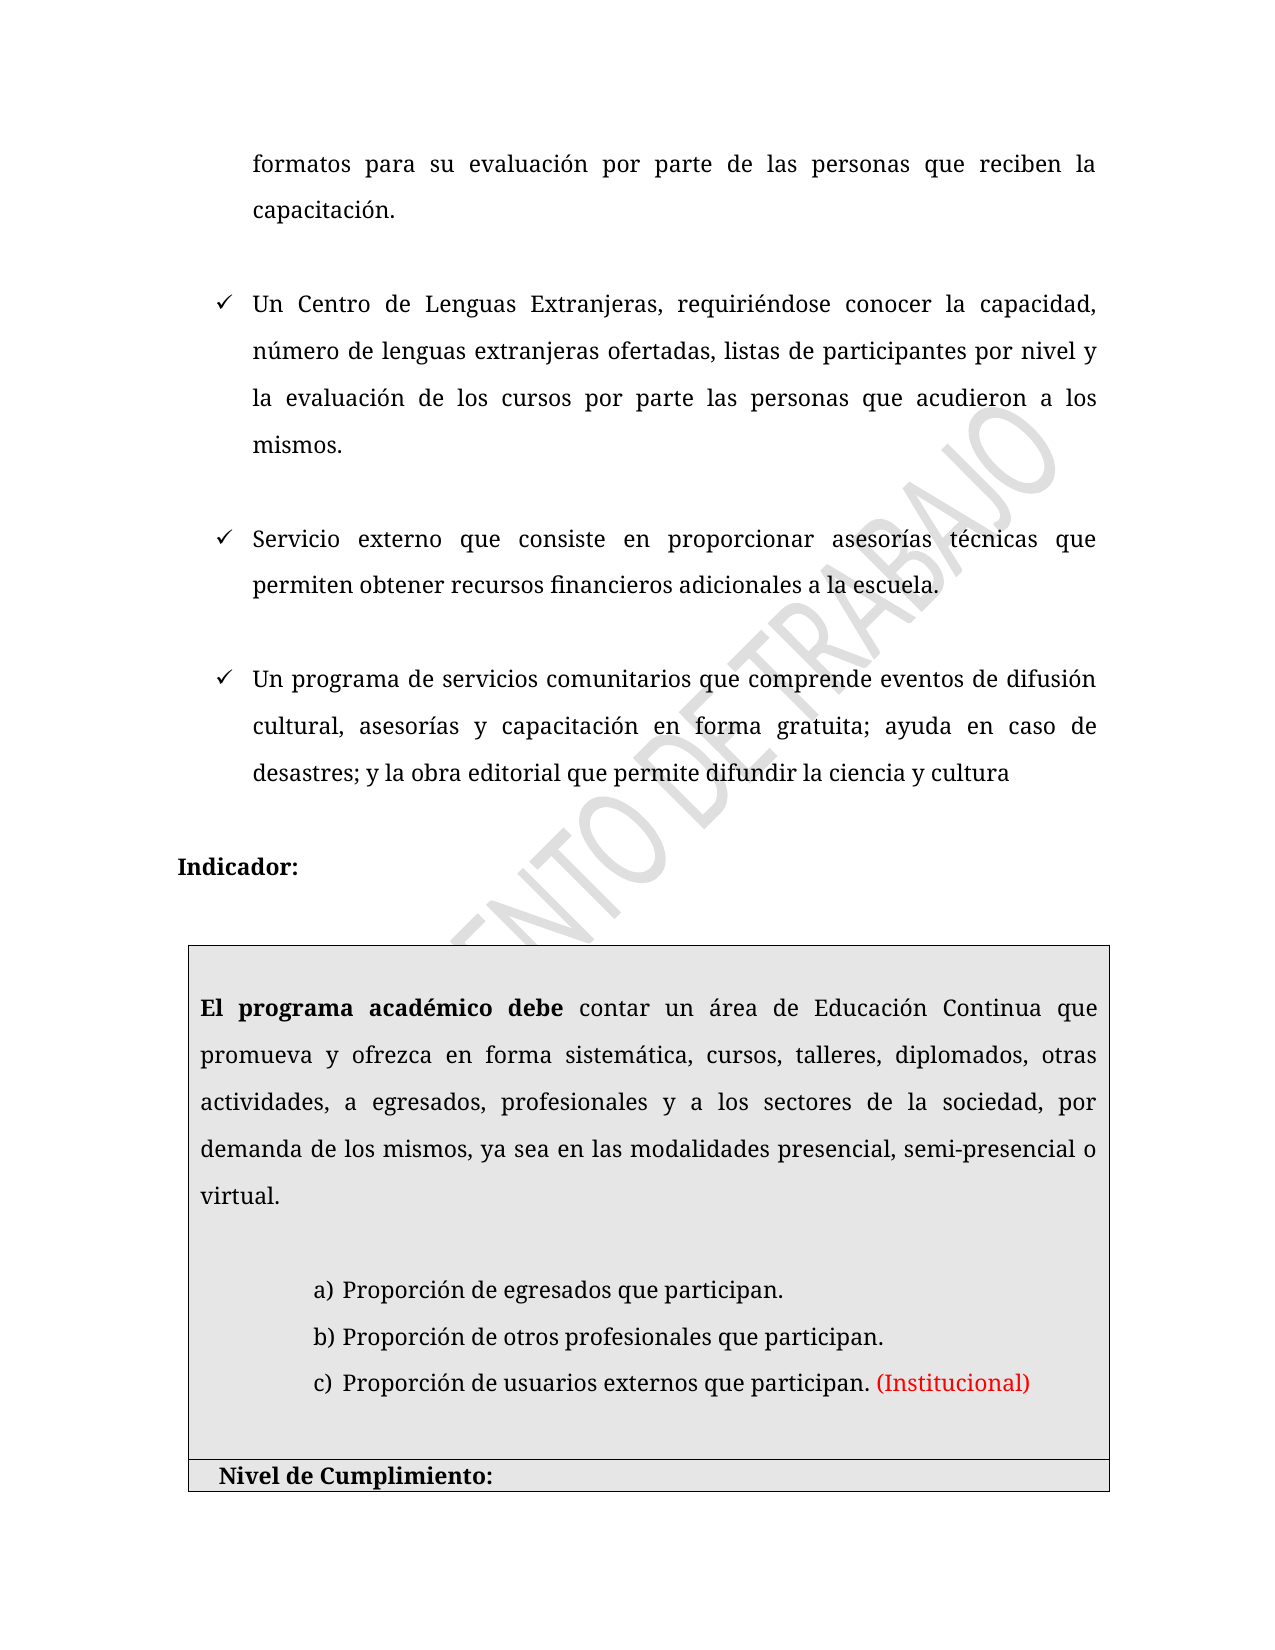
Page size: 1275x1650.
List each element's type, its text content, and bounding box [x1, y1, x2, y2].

list Un programa de servicios comunitarios que comprende eventos de difusión cultural, asesorías y capacitación en forma gratuita; ayuda en caso de desastres; y la obra editorial que permite difundir la ciencia y cultura [215, 663, 1098, 788]
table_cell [189, 1460, 1109, 1491]
list Servicio externo que consiste en proporcionar asesorías técnicas que permiten obtener recursos financieros adicionales a la escuela. [215, 523, 1098, 601]
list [215, 148, 1098, 226]
list Un Centro de Lenguas Extranjeras, requiriéndose conocer la capacidad, número de lenguas extranjeras ofertadas, listas de participantes por nivel y la evaluación de los cursos por parte las personas que acudieron a los mismos. [215, 288, 1098, 460]
table_header El programa académico debe contar un área de Educación Continua que promueva y ofrezca en forma sistemática, cursos, talleres, diplomados, otras actividades, a egresados, profesionales y a los sectores de la sociedad, por demanda de los mismos, ya sea en las modalidades presencial, semi-presencial o virtual. Proporción de egresados que participan. Proporción de otros profesionales que participan. Proporción de usuarios externos que participan. (Institucional) [189, 946, 1109, 1459]
text Indicador: [177, 851, 1098, 882]
